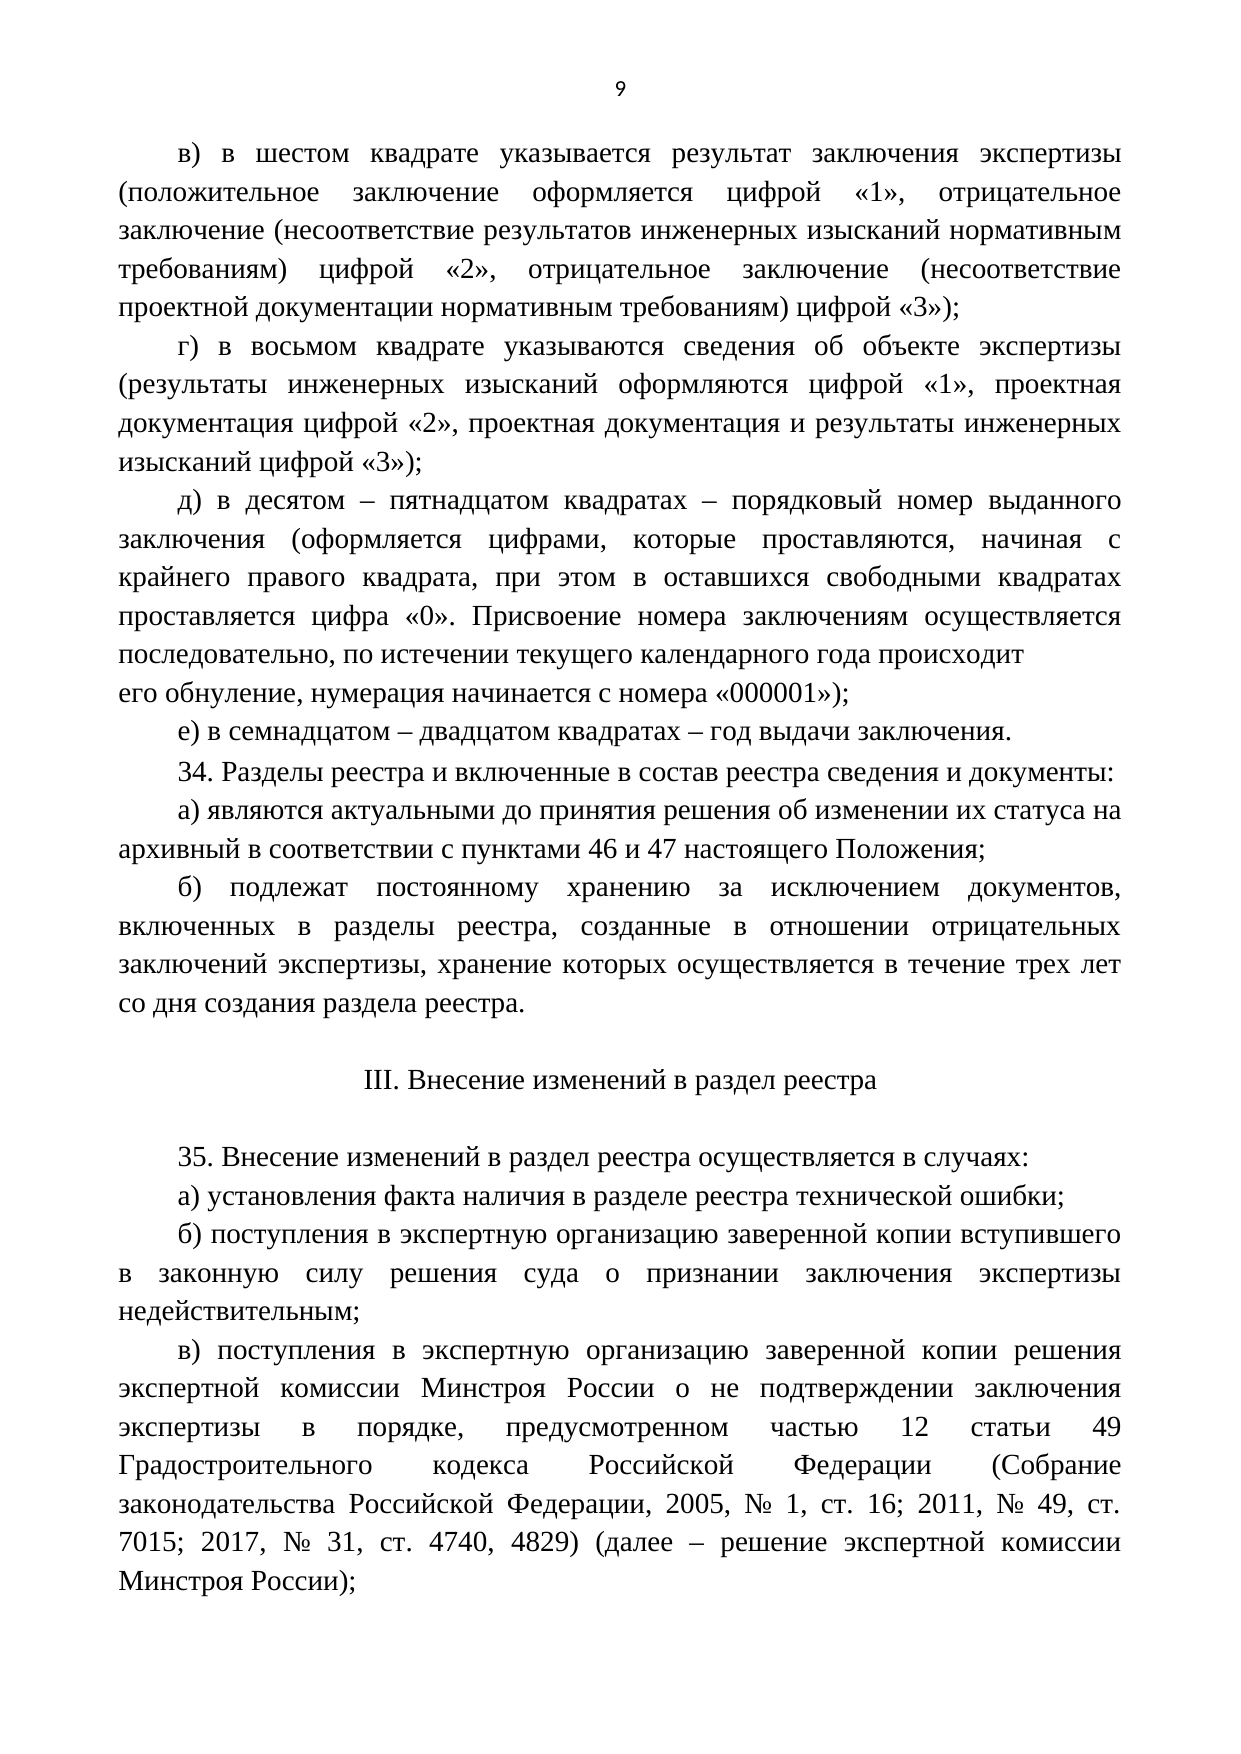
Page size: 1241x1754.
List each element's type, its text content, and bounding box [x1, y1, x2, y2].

text его обнуление, нумерация начинается с номера «000001»); [118, 675, 1122, 708]
text б) подлежат постоянному хранению за исключением документов, включенных в разделы реестра, созданные в отношении отрицательных заключений экспертизы, хранение которых осуществляется в течение трех лет со дня создания раздела реестра. [118, 869, 1122, 1018]
text а) являются актуальными до принятия решения об изменении их статуса на архивный в соответствии с пунктами 46 и 47 настоящего Положения; [118, 792, 1122, 864]
text III. Внесение изменений в раздел реестра [118, 1062, 1122, 1096]
text б) поступления в экспертную организацию заверенной копии вступившего в законную силу решения суда о признании заключения экспертизы недействительным; [118, 1216, 1122, 1327]
text в) поступления в экспертную организацию заверенной копии решения экспертной комиссии Минстроя России о не подтверждении заключения экспертизы в порядке, предусмотренном частью 12 статьи 49 Градостроительного кодекса Российской Федерации (Собрание законодательства Российской Федерации, 2005, № 1, ст. 16; 2011, № 49, ст. 7015; 2017, № 31, ст. 4740, 4829) (далее – решение экспертной комиссии Минстроя России); [118, 1332, 1122, 1597]
text в) в шестом квадрате указывается результат заключения экспертизы (положительное заключение оформляется цифрой «1», отрицательное заключение (несоответствие результатов инженерных изысканий нормативным требованиям) цифрой «2», отрицательное заключение (несоответствие проектной документации нормативным требованиям) цифрой «3»); [118, 135, 1122, 323]
text 34. Разделы реестра и включенные в состав реестра сведения и документы: [118, 754, 1122, 787]
text г) в восьмом квадрате указываются сведения об объекте экспертизы (результаты инженерных изысканий оформляются цифрой «1», проектная документация цифрой «2», проектная документация и результаты инженерных изысканий цифрой «3»); [118, 328, 1122, 477]
text е) в семнадцатом – двадцатом квадратах – год выдачи заключения. [118, 713, 1122, 747]
text 35. Внесение изменений в раздел реестра осуществляется в случаях: [118, 1139, 1122, 1173]
text д) в десятом – пятнадцатом квадратах – порядковый номер выданного заключения (оформляется цифрами, которые проставляются, начиная с крайнего правого квадрата, при этом в оставшихся свободными квадратах проставляется цифра «0». Присвоение номера заключениям осуществляется последовательно, по истечении текущего календарного года происходит [118, 482, 1122, 670]
text а) установления факта наличия в разделе реестра технической ошибки; [118, 1178, 1122, 1211]
